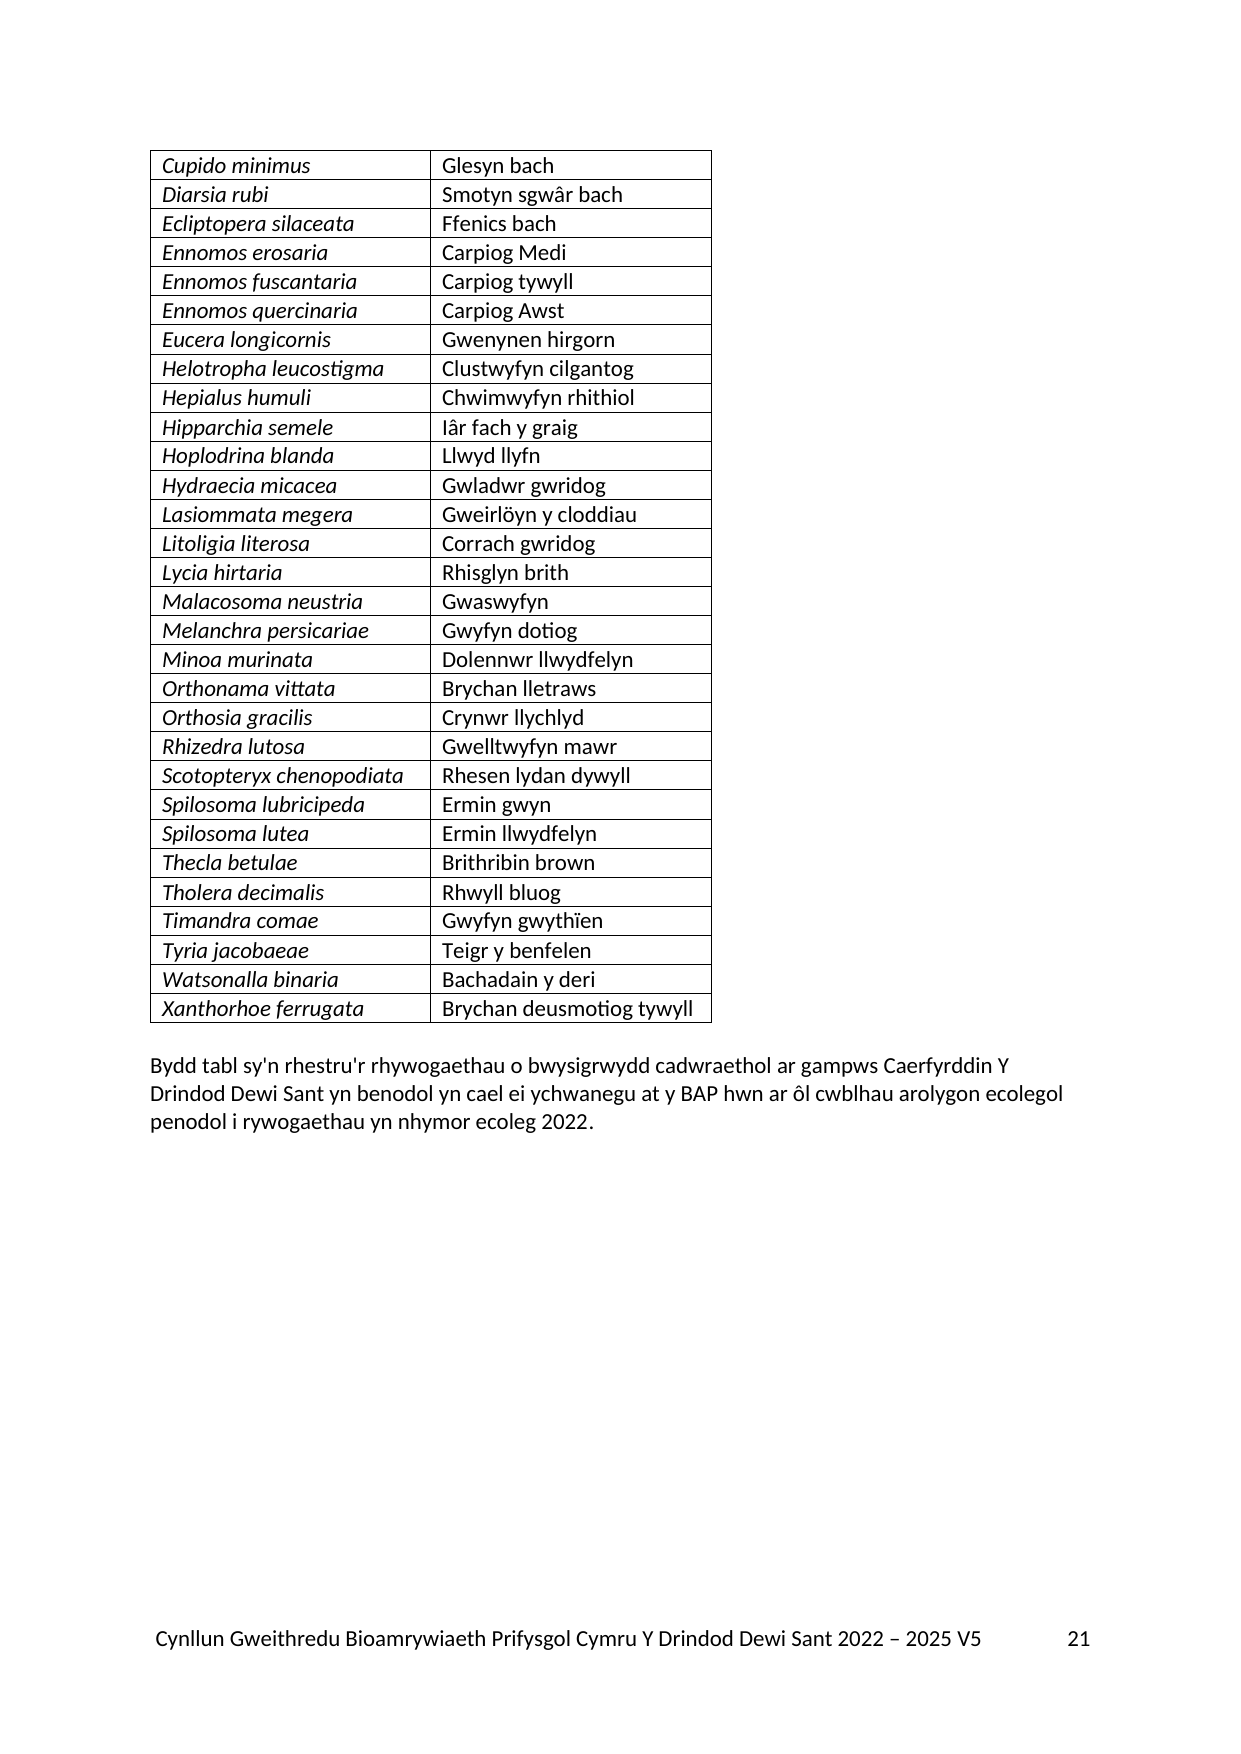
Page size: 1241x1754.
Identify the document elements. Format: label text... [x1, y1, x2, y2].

table_cell Corrach gwridog [431, 529, 711, 557]
table_cell Smotyn sgwâr bach [431, 180, 711, 208]
table_cell Spilosoma lutea [151, 820, 430, 847]
text Bydd tabl sy'n rhestru'r rhywogaethau o bwysigrwydd cadwraethol ar gampws Caerfyrddin Y Drindod Dewi Sant yn benodol yn cael ei ychwanegu at y BAP hwn ar ôl cwblhau arolygon ecolegol penodol i rywogaethau yn nhymor ecoleg 2022. [150, 1051, 1090, 1135]
table_cell Rhesen lydan dywyll [431, 761, 711, 789]
table_cell Rhwyll bluog [431, 878, 711, 906]
table_cell Orthosia gracilis [151, 703, 430, 731]
table_cell Bachadain y deri [431, 965, 711, 993]
table_cell Eucera longicornis [151, 325, 430, 353]
table_cell Gweirlöyn y cloddiau [431, 500, 711, 528]
table_cell Melanchra persicariae [151, 616, 430, 644]
table_cell Brychan lletraws [431, 674, 711, 702]
table_cell Gwenynen hirgorn [431, 325, 711, 353]
table_cell Spilosoma lubricipeda [151, 790, 430, 818]
table_cell Orthonama vittata [151, 674, 430, 702]
table_cell Hydraecia micacea [151, 471, 430, 499]
table_cell Rhisglyn brith [431, 558, 711, 586]
table_cell Crynwr llychlyd [431, 703, 711, 731]
table_cell Lycia hirtaria [151, 558, 430, 586]
table_cell Teigr y benfelen [431, 936, 711, 964]
table_cell Watsonalla binaria [151, 965, 430, 993]
table_cell Llwyd llyfn [431, 442, 711, 470]
table_cell Litoligia literosa [151, 529, 430, 557]
table_cell Hoplodrina blanda [151, 442, 430, 470]
table_cell Gwelltwyfyn mawr [431, 732, 711, 760]
table_cell Minoa murinata [151, 645, 430, 673]
table_cell Helotropha leucostigma [151, 355, 430, 382]
table_cell Dolennwr llwydfelyn [431, 645, 711, 673]
table_cell Ennomos erosaria [151, 238, 430, 266]
table_cell Ermin llwydfelyn [431, 820, 711, 847]
table_cell Gwyfyn dotiog [431, 616, 711, 644]
table_cell Carpiog Awst [431, 296, 711, 324]
table_cell Chwimwyfyn rhithiol [431, 384, 711, 412]
table_cell Cupido minimus [151, 151, 430, 179]
table_cell Hepialus humuli [151, 384, 430, 412]
table_cell Tyria jacobaeae [151, 936, 430, 964]
table_cell Thecla betulae [151, 849, 430, 877]
table_cell Glesyn bach [431, 151, 711, 179]
table_cell Brithribin brown [431, 849, 711, 877]
table_cell Hipparchia semele [151, 413, 430, 441]
table_cell Brychan deusmotiog tywyll [431, 994, 711, 1022]
table_cell Ennomos fuscantaria [151, 267, 430, 295]
table_cell Tholera decimalis [151, 878, 430, 906]
table_cell Carpiog tywyll [431, 267, 711, 295]
table_cell Ffenics bach [431, 209, 711, 237]
table_cell Gwyfyn gwythïen [431, 907, 711, 935]
table_cell Scotopteryx chenopodiata [151, 761, 430, 789]
table_cell Ennomos quercinaria [151, 296, 430, 324]
table_cell Clustwyfyn cilgantog [431, 355, 711, 382]
table_cell Iâr fach y graig [431, 413, 711, 441]
table_cell Ermin gwyn [431, 790, 711, 818]
table_cell Diarsia rubi [151, 180, 430, 208]
table_cell Rhizedra lutosa [151, 732, 430, 760]
table_cell Timandra comae [151, 907, 430, 935]
table_cell Ecliptopera silaceata [151, 209, 430, 237]
table_cell Lasiommata megera [151, 500, 430, 528]
table_cell Gwaswyfyn [431, 587, 711, 615]
table_cell Carpiog Medi [431, 238, 711, 266]
table_cell Gwladwr gwridog [431, 471, 711, 499]
table_cell Xanthorhoe ferrugata [151, 994, 430, 1022]
table_cell Malacosoma neustria [151, 587, 430, 615]
